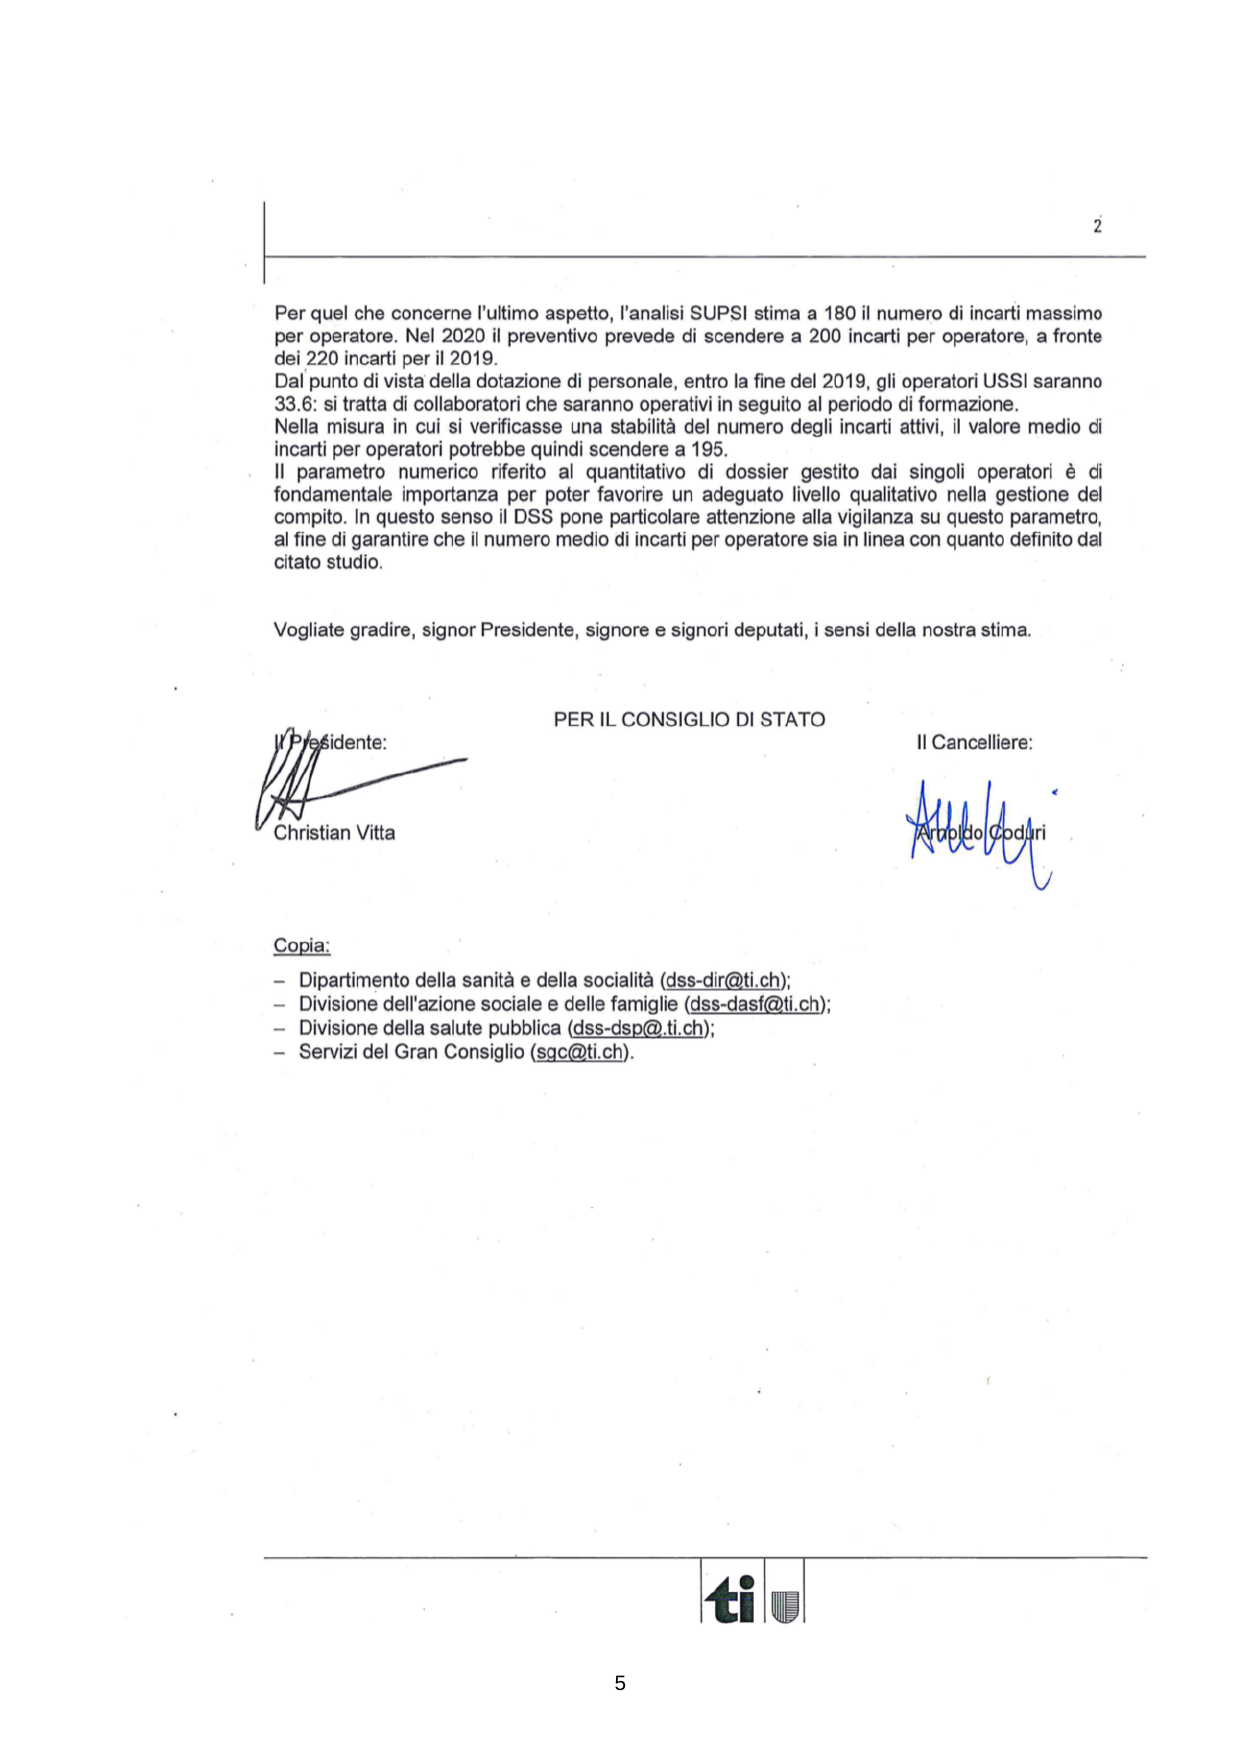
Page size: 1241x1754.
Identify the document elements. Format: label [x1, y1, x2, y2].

picture [118, 147, 1170, 1636]
